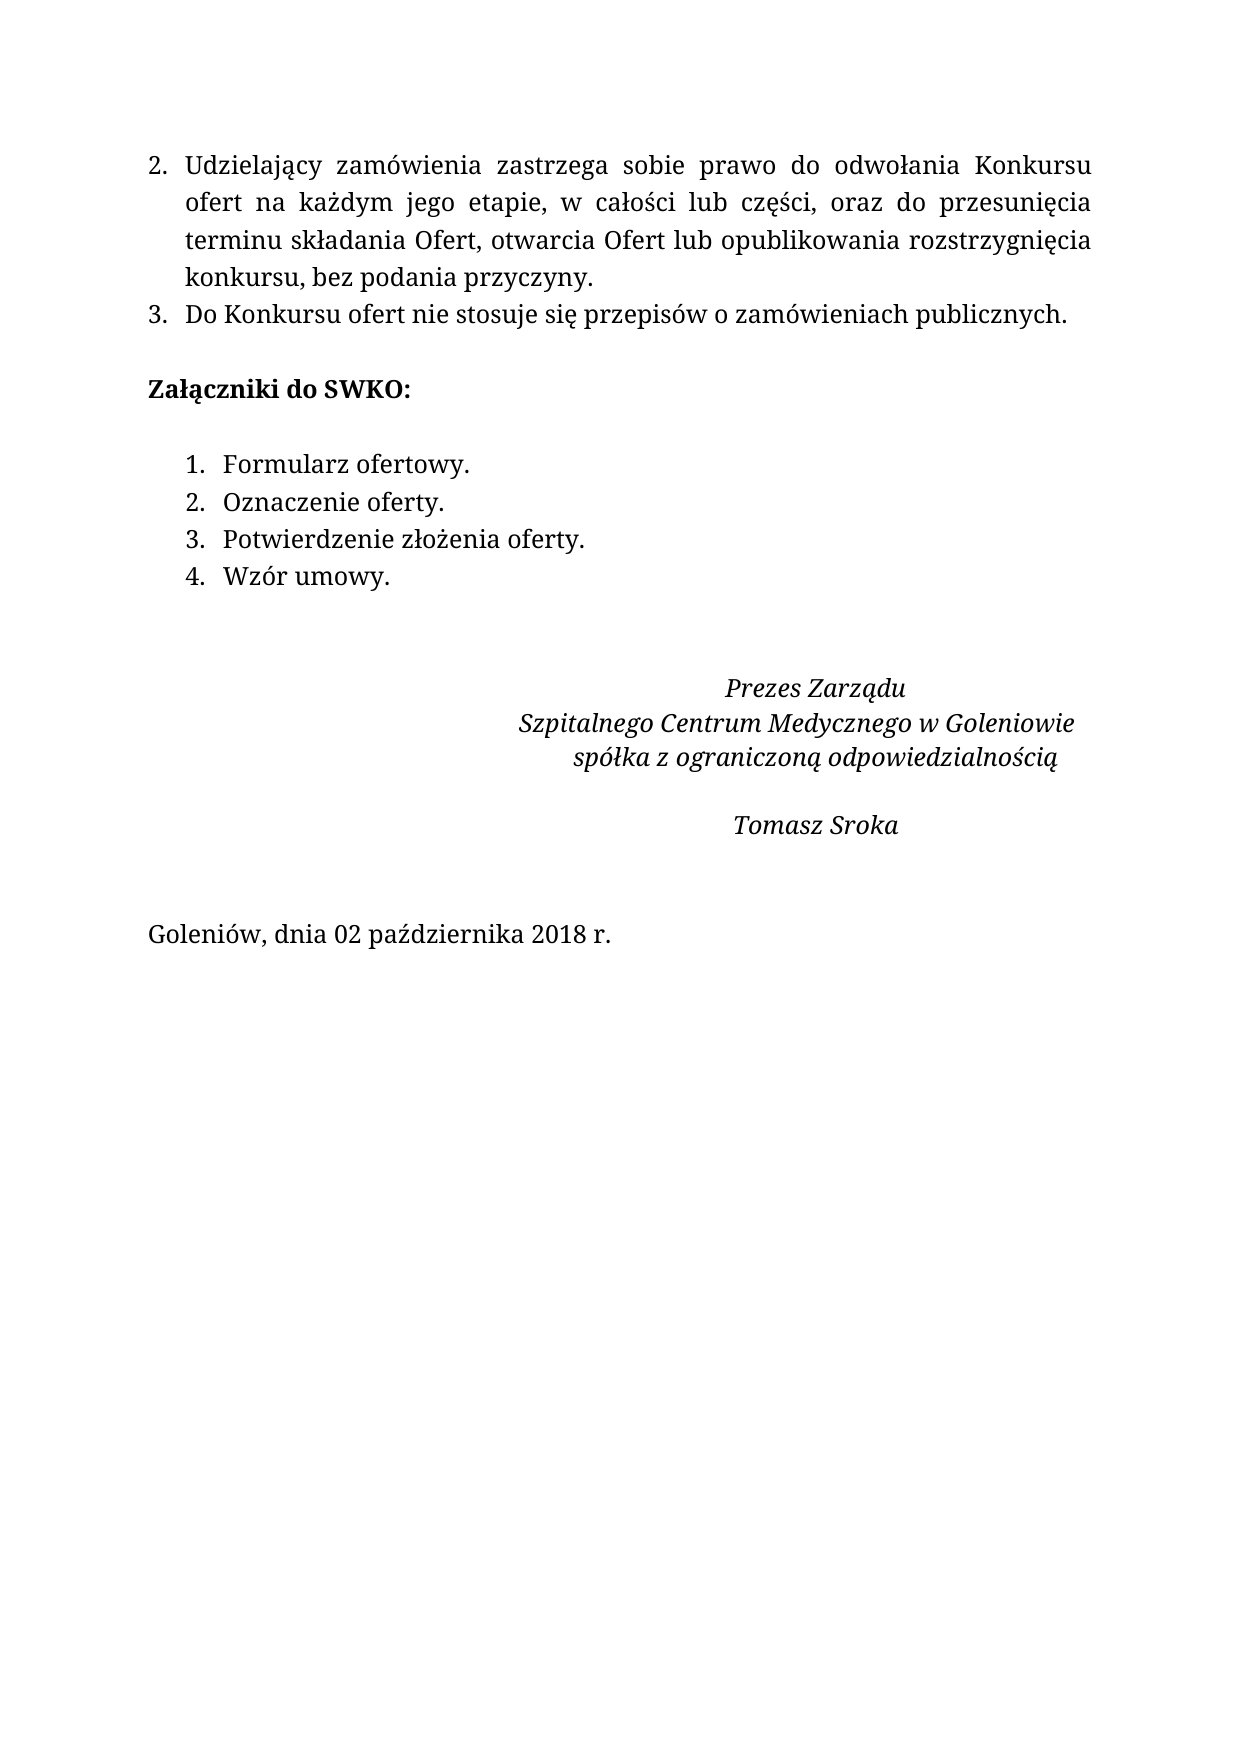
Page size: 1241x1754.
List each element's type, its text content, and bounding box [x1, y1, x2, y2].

text Załączniki do SWKO: [148, 372, 1093, 406]
text Goleniów, dnia 02 października 2018 r. [148, 916, 1093, 950]
list Udzielający zamówienia zastrzega sobie prawo do odwołania Konkursu ofert na każdym jego etapie, w całości lub części, oraz do przesunięcia terminu składania Ofert, otwarcia Ofert lub opublikowania rozstrzygnięcia konkursu, bez podania przyczyny. [148, 148, 1093, 294]
list Wzór umowy. [185, 559, 1093, 593]
text spółka z ograniczoną odpowiedzialnością [541, 739, 1093, 773]
text Szpitalnego Centrum Medycznego w Goleniowie [504, 705, 1093, 739]
text Prezes Zarządu [541, 671, 1093, 705]
text Tomasz Sroka [541, 807, 1093, 841]
list Formularz ofertowy. [185, 447, 1093, 481]
list Oznaczenie oferty. [185, 484, 1093, 518]
list Do Konkursu ofert nie stosuje się przepisów o zamówieniach publicznych. [148, 297, 1093, 331]
list Potwierdzenie złożenia oferty. [185, 522, 1093, 556]
